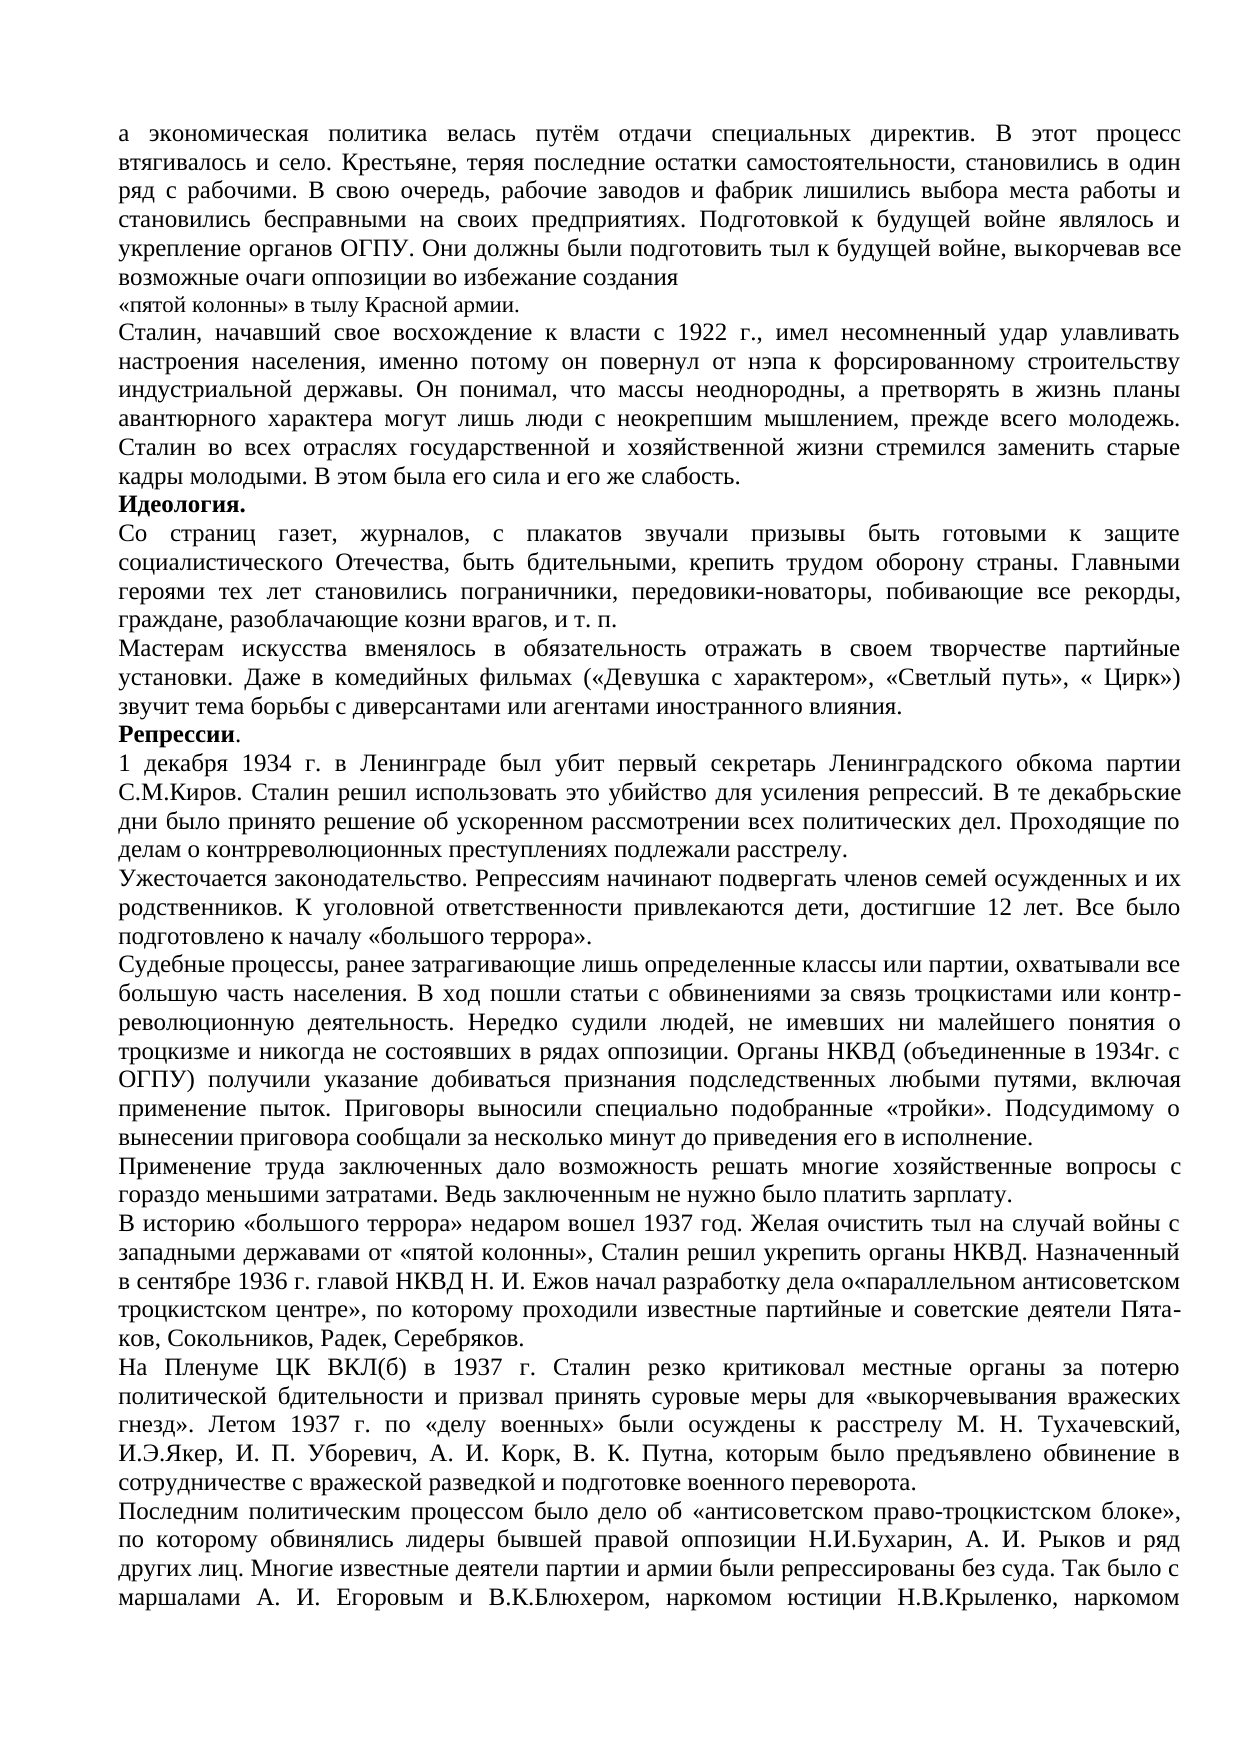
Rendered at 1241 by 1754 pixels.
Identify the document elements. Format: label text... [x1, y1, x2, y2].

text Ужесточается законодательство. Репрессиям начинают подвергать членов семей осужденных и их родственников. К уголовной ответственности привлекаются дети, достигшие 12 лет. Все было подготовлено к началу «большого террора». [118, 863, 1181, 949]
text 1 декабря . в Ленинграде был убит первый секретарь Ленинградского обкома партии С.М.Киров. Сталин решил использовать это убийство для усиления репрессий. В те декабрьские дни было принято решение об ускоренном рассмотрении всех политических дел. Проходящие по делам о контрреволюционных преступлениях подлежали расстрелу. [118, 748, 1181, 863]
text Со страниц газет, журналов, с плакатов звучали призывы быть готовыми к защите социалистического Отечества, быть бдительными, крепить трудом оборону страны. Главными героями тех лет становились пограничники, передовики-новаторы, побивающие все рекорды, граждане, разоблачающие козни врагов, и т. п. [118, 518, 1181, 633]
text На Пленуме ЦК ВКЛ(б) в . Сталин резко критиковал местные органы за потерю политической бдительности и призвал принять суровые меры для «выкорчевывания вражеских гнезд». Летом . по «делу военных» были осуждены к расстрелу М. Н. Тухачевский, И.Э.Якер, И. П. Уборевич, А. И. Корк, В. К. Путна, которым было предъявлено обвинение в сотрудничестве с вражеской разведкой и подготовке военного переворота. [118, 1352, 1181, 1496]
text Судебные процессы, ранее затрагивающие лишь определенные классы или партии, охватывали все большую часть населения. В ход пошли статьи с обвинениями за связь троцкистами или контрреволюционную деятельность. Нередко судили людей, не имевших ни малейшего понятия о троцкизме и никогда не состоявших в рядах оппозиции. Органы НКВД (объединенные в 1934г. с ОГПУ) получили указание добиваться признания подследственных любыми путями, включая применение пыток. Приговоры выносили специально подобранные «тройки». Подсудимому о вынесении приговора сообщали за несколько минут до приведения его в исполнение. [118, 949, 1181, 1151]
text Мастерам искусства вменялось в обязательность отражать в своем творчестве партийные установки. Даже в комедийных фильмах («Девушка с характером», «Светлый путь», « Цирк») звучит тема борьбы с диверсантами или агентами иностранного влияния. [118, 633, 1181, 719]
text Сталин, начавший свое восхождение к власти с ., имел несомненный удар улавливать настроения населения, именно потомy он повернул от нэпа к форсированному строительству индустриальной державы. Он понимал, что массы неоднородны, а претворять в жизнь планы авантюрного характера могут лишь люди с неокрепшим мышлением, прежде всего молодежь. Сталин во всех отраслях государственной и хозяйственной жизни стремился заменить старые кадры молодыми. В этом была его сила и его же слабость. [118, 317, 1181, 489]
text Репрессии. [118, 719, 1181, 748]
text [118, 118, 1181, 291]
text В историю «большого террора» недаром вошел 1937 год. Желая очистить тыл на случай войны с западными державами от «пятой колонны», Сталин решил укрепить органы НКВД. Назначенный в сентябре . главой НКВД Н. И. Ежов начал разработку дела о«параллельном антисоветском троцкистском центре», по которому проходили известные партийные и советские деятели Пятаков, Сокольников, Радек, Серебряков. [118, 1208, 1181, 1352]
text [118, 1496, 1181, 1611]
text Применение труда заключенных дало возможность решать многие хозяйственные вопросы с гораздо меньшими затратами. Ведь заключенным не нужно было платить зарплату. [118, 1151, 1181, 1208]
text «пятой колонны» в тылу Красной армии. [118, 291, 1181, 317]
text Идеология. [118, 489, 1181, 518]
